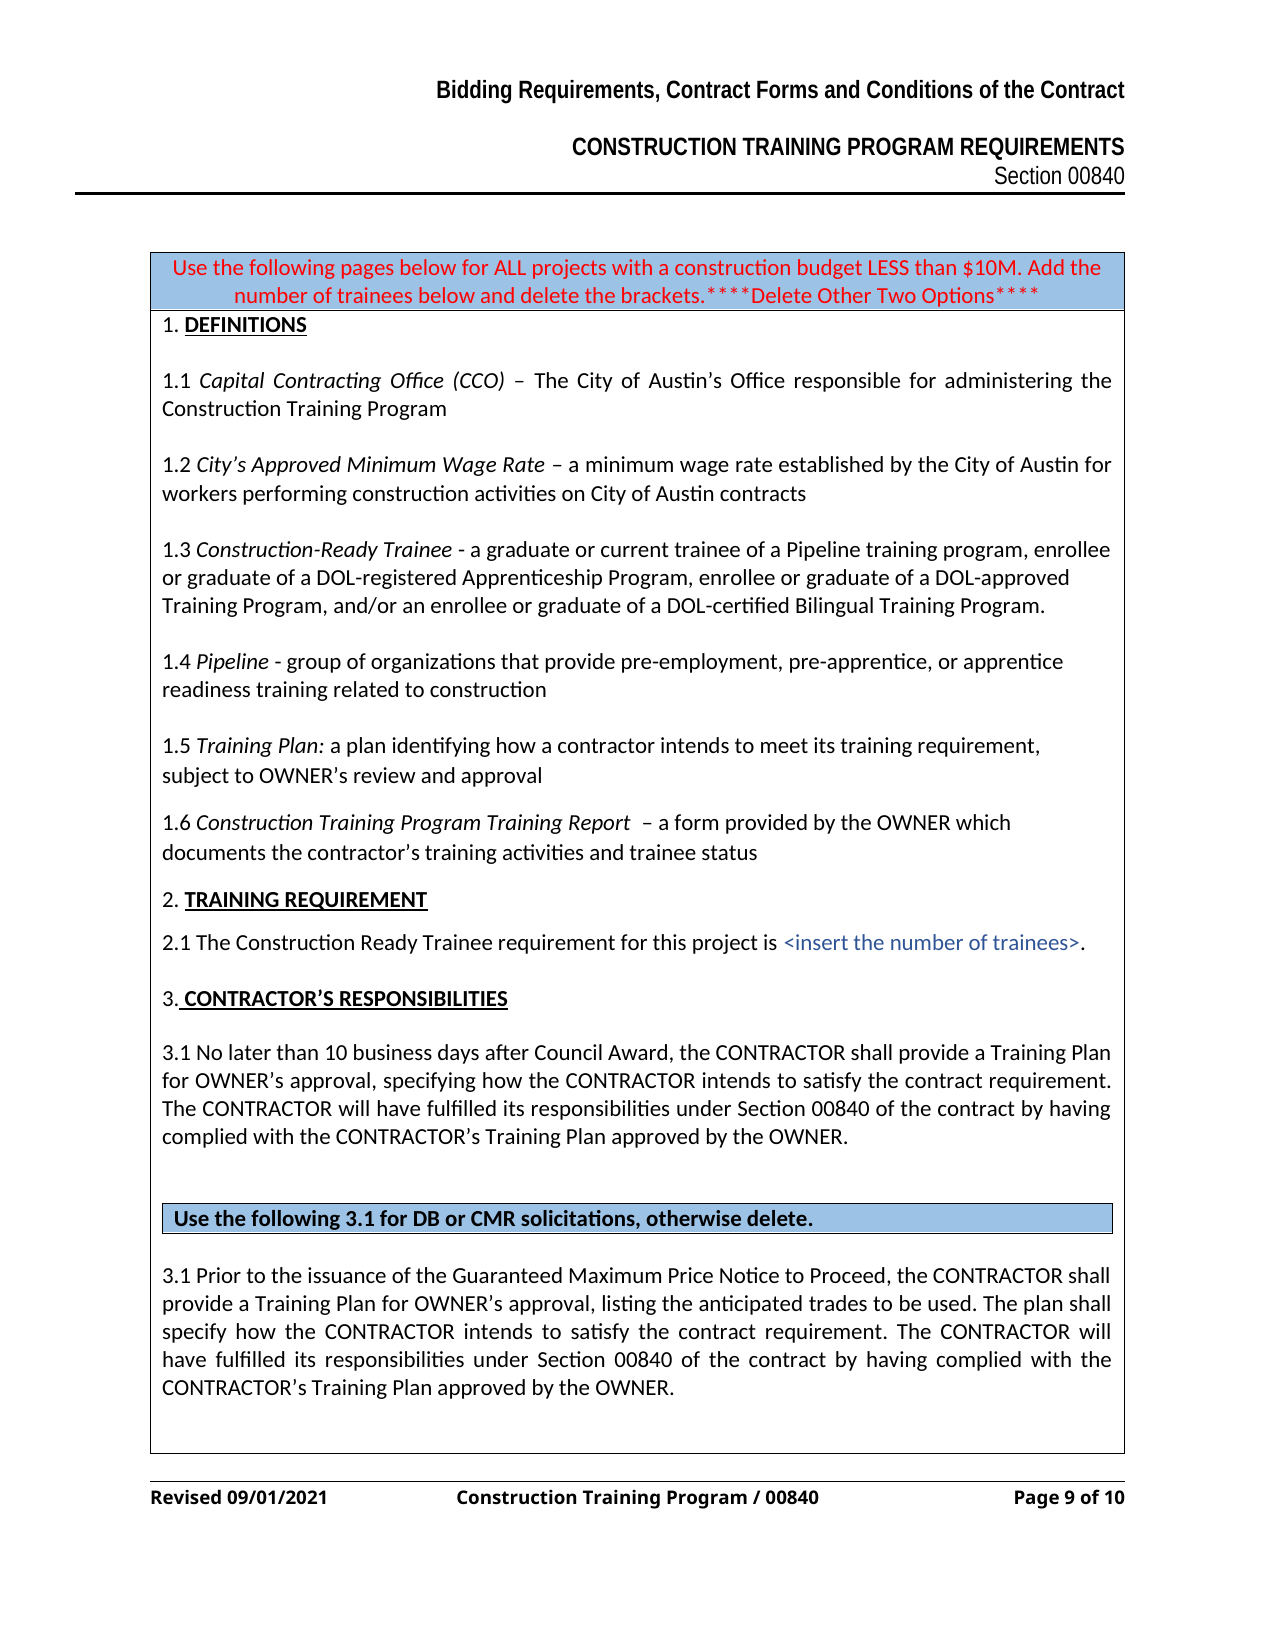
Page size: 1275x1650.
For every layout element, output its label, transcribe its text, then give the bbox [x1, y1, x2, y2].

table_header Use the following pages below for ALL projects with a construction budget LESS than $10M. Add the number of trainees below and delete the brackets.****Delete Other Two Options**** [151, 253, 1124, 309]
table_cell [151, 311, 1124, 1452]
